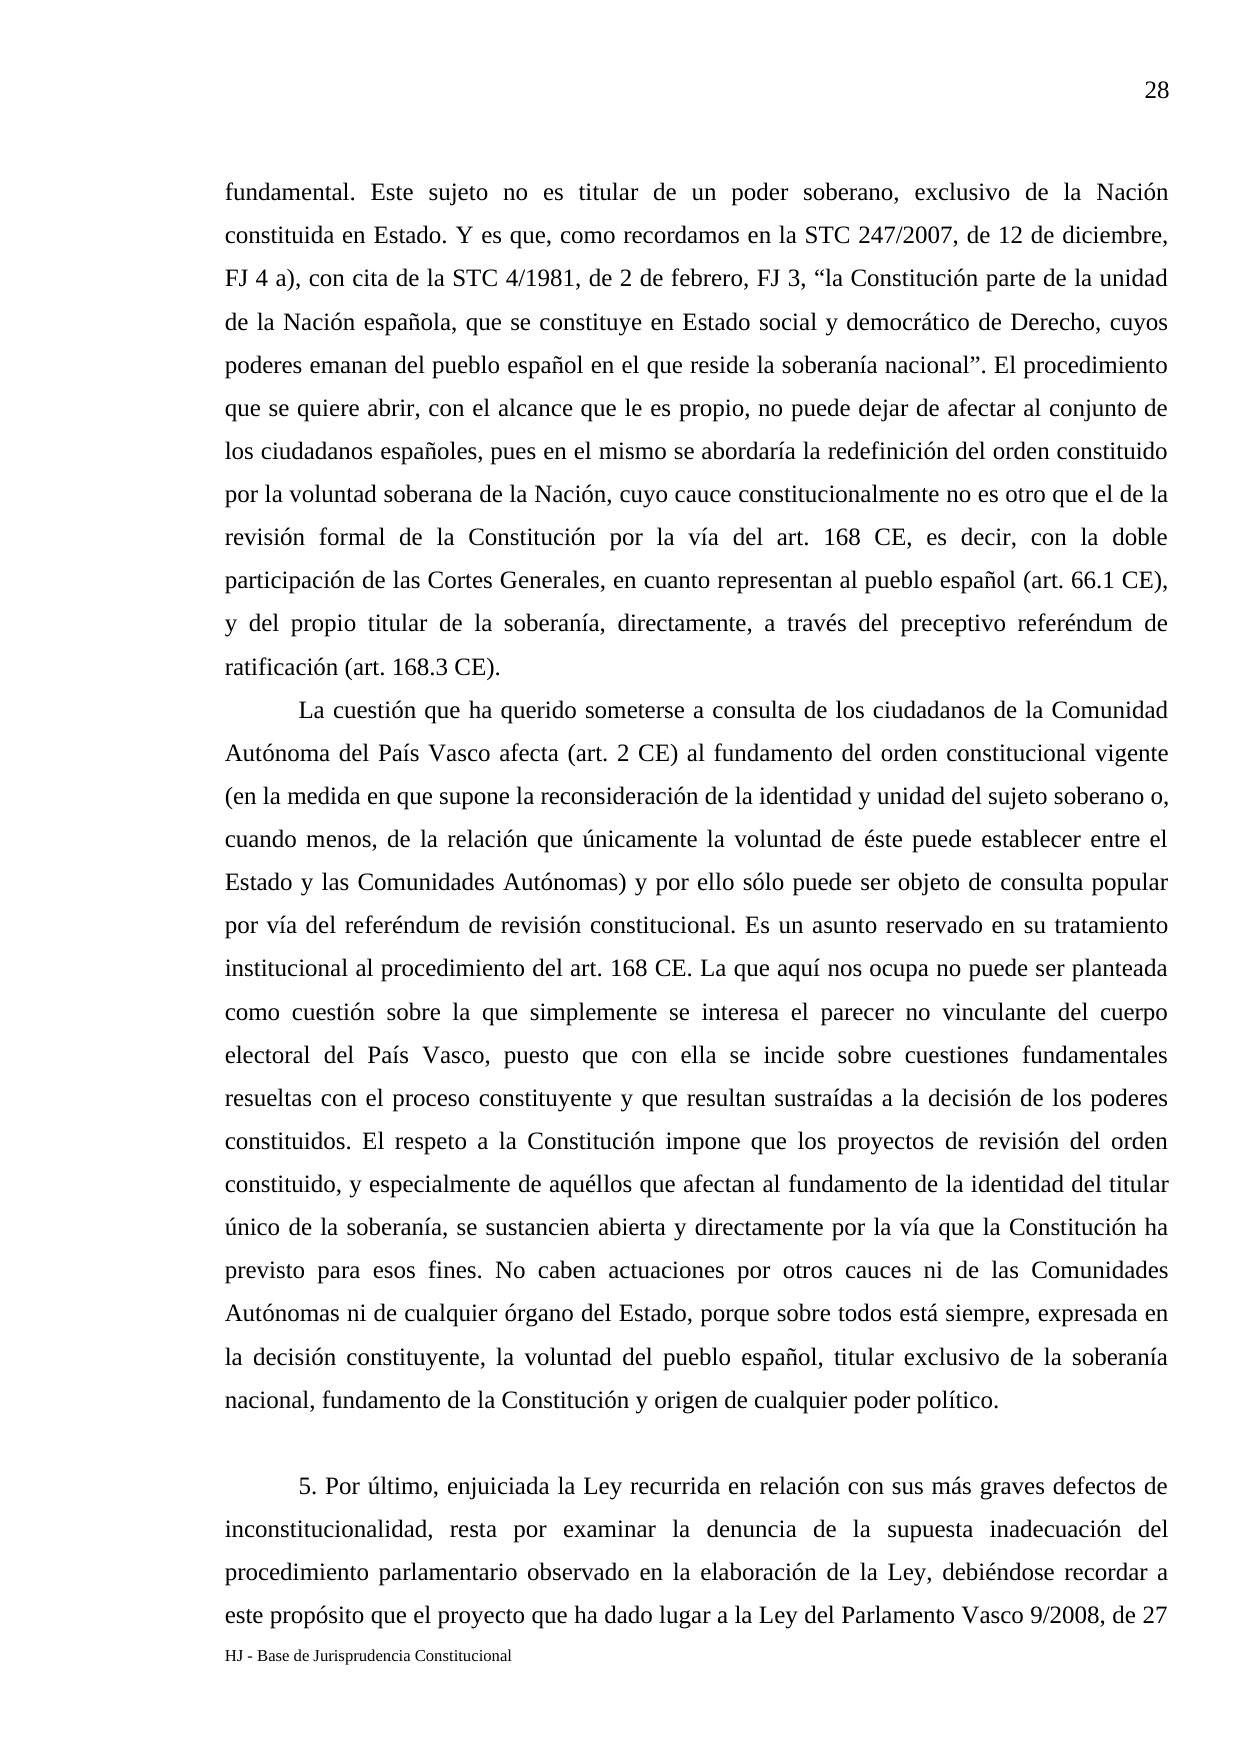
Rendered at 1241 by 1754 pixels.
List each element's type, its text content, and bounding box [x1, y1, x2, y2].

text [224, 1471, 1169, 1629]
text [224, 177, 1169, 680]
text La cuestión que ha querido someterse a consulta de los ciudadanos de la Comunidad Autónoma del País Vasco afecta (art. 2 CE) al fundamento del orden constitucional vigente (en la medida en que supone la reconsideración de la identidad y unidad del sujeto soberano o, cuando menos, de la relación que únicamente la voluntad de éste puede establecer entre el Estado y las Comunidades Autónomas) y por ello sólo puede ser objeto de consulta popular por vía del referéndum de revisión constitucional. Es un asunto reservado en su tratamiento institucional al procedimiento del art. 168 CE. La que aquí nos ocupa no puede ser planteada como cuestión sobre la que simplemente se interesa el parecer no vinculante del cuerpo electoral del País Vasco, puesto que con ella se incide sobre cuestiones fundamentales resueltas con el proceso constituyente y que resultan sustraídas a la decisión de los poderes constituidos. El respeto a la Constitución impone que los proyectos de revisión del orden constituido, y especialmente de aquéllos que afectan al fundamento de la identidad del titular único de la soberanía, se sustancien abierta y directamente por la vía que la Constitución ha previsto para esos fines. No caben actuaciones por otros cauces ni de las Comunidades Autónomas ni de cualquier órgano del Estado, porque sobre todos está siempre, expresada en la decisión constituyente, la voluntad del pueblo español, titular exclusivo de la soberanía nacional, fundamento de la Constitución y origen de cualquier poder político. [224, 695, 1169, 1413]
